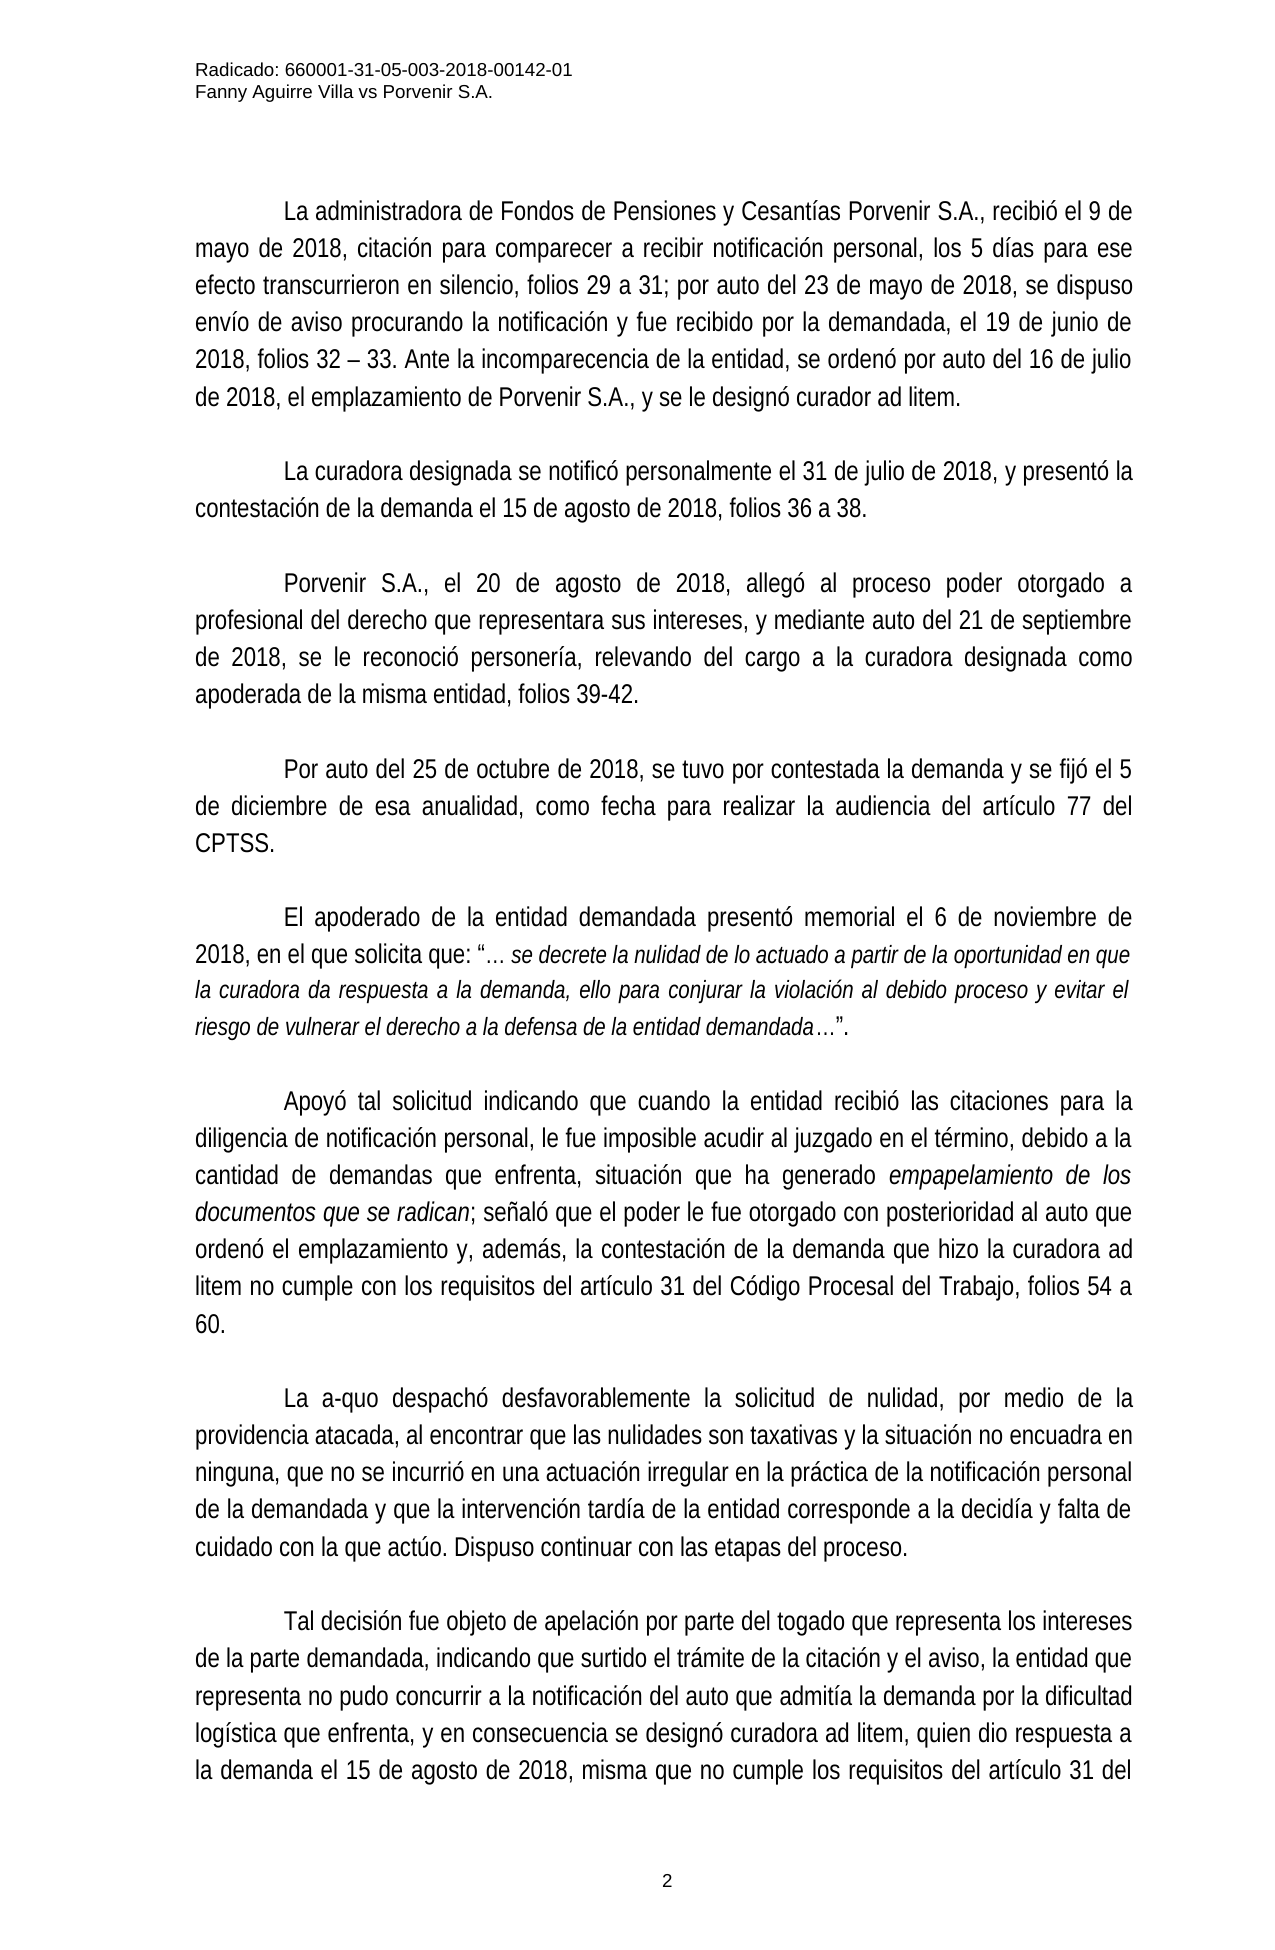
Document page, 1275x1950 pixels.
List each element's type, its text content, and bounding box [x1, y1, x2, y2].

text Porvenir S.A., el 20 de agosto de 2018, allegó al proceso poder otorgado a profesional del derecho que representara sus intereses, y mediante auto del 21 de septiembre de 2018, se le reconoció personería, relevando del cargo a la curadora designada como apoderada de la misma entidad, folios 39-42. [195, 567, 1134, 709]
text La administradora de Fondos de Pensiones y Cesantías Porvenir S.A., recibió el 9 de mayo de 2018, citación para comparecer a recibir notificación personal, los 5 días para ese efecto transcurrieron en silencio, folios 29 a 31; por auto del 23 de mayo de 2018, se dispuso envío de aviso procurando la notificación y fue recibido por la demandada, el 19 de junio de 2018, folios 32 – 33. Ante la incomparecencia de la entidad, se ordenó por auto del 16 de julio de 2018, el emplazamiento de Porvenir S.A., y se le designó curador ad litem. [195, 195, 1134, 412]
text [195, 1605, 1134, 1785]
text El apoderado de la entidad demandada presentó memorial el 6 de noviembre de 2018, en el que solicita que: “… se decrete la nulidad de lo actuado a partir de la oportunidad en que la curadora da respuesta a la demanda, ello para conjurar la violación al debido proceso y evitar el riesgo de vulnerar el derecho a la defensa de la entidad demandada…”. [195, 901, 1134, 1041]
text Apoyó tal solicitud indicando que cuando la entidad recibió las citaciones para la diligencia de notificación personal, le fue imposible acudir al juzgado en el término, debido a la cantidad de demandas que enfrenta, situación que ha generado empapelamiento de los documentos que se radican; señaló que el poder le fue otorgado con posterioridad al auto que ordenó el emplazamiento y, además, la contestación de la demanda que hizo la curadora ad litem no cumple con los requisitos del artículo 31 del Código Procesal del Trabajo, folios 54 a 60. [195, 1084, 1134, 1339]
text La curadora designada se notificó personalmente el 31 de julio de 2018, y presentó la contestación de la demanda el 15 de agosto de 2018, folios 36 a 38. [195, 455, 1134, 523]
text La a-quo despachó desfavorablemente la solicitud de nulidad, por medio de la providencia atacada, al encontrar que las nulidades son taxativas y la situación no encuadra en ninguna, que no se incurrió en una actuación irregular en la práctica de la notificación personal de la demandada y que la intervención tardía de la entidad corresponde a la decidía y falta de cuidado con la que actúo. Dispuso continuar con las etapas del proceso. [195, 1382, 1134, 1562]
text Por auto del 25 de octubre de 2018, se tuvo por contestada la demanda y se fijó el 5 de diciembre de esa anualidad, como fecha para realizar la audiencia del artículo 77 del CPTSS. [195, 753, 1134, 858]
